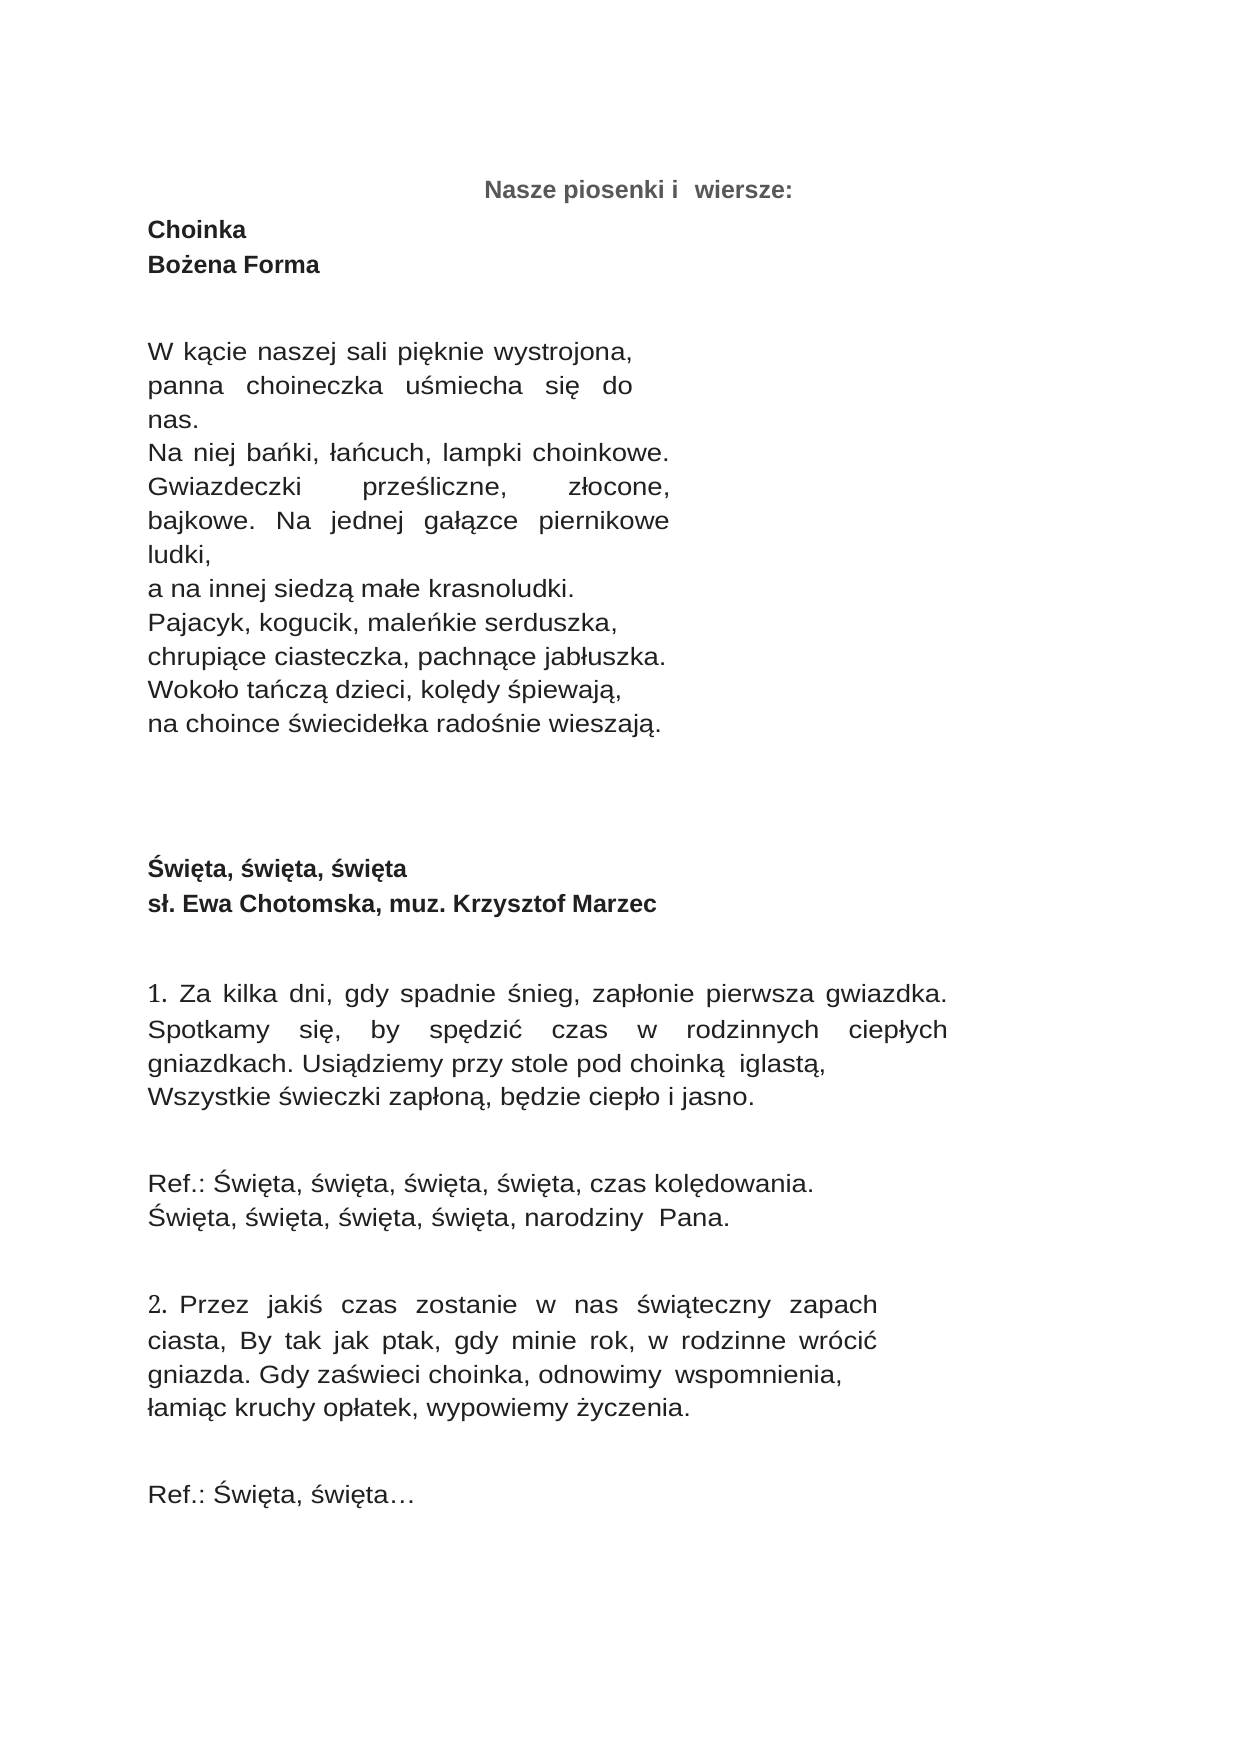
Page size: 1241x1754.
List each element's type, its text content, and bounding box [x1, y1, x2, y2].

text Wszystkie świeczki zapłoną, będzie ciepło i jasno. [147, 1083, 1105, 1111]
text W kącie naszej sali pięknie wystrojona, panna choineczka uśmiecha się do nas. [147, 337, 634, 433]
text Nasze piosenki i wiersze: [391, 175, 886, 204]
list Przez jakiś czas zostanie w nas świąteczny zapach ciasta, By tak jak ptak, gdy minie rok, w rodzinne wrócić gniazda. Gdy zaświeci choinka, odnowimy wspomnienia, [147, 1287, 879, 1389]
text sł. Ewa Chotomska, muz. Krzysztof Marzec [147, 889, 1105, 918]
text Bożena Forma [147, 250, 1105, 279]
list Za kilka dni, gdy spadnie śnieg, zapłonie pierwsza gwiazdka. Spotkamy się, by spędzić czas w rodzinnych ciepłych gniazdkach. Usiądziemy przy stole pod choinką iglastą, [147, 976, 949, 1078]
text Ref.: Święta, święta, święta, święta, czas kolędowania. Święta, święta, święta, święta, narodziny Pana. [147, 1169, 882, 1232]
text Na niej bańki, łańcuch, lampki choinkowe. Gwiazdeczki prześliczne, złocone, bajkowe. Na jednej gałązce piernikowe ludki, [147, 438, 671, 569]
subtitle Święta, święta, święta [147, 854, 1105, 883]
text na choince świecidełka radośnie wieszają. [147, 709, 1105, 738]
text Ref.: Święta, święta… [147, 1480, 1105, 1509]
subtitle Choinka [147, 215, 1105, 244]
text a na innej siedzą małe krasnoludki. Pajacyk, kogucik, maleńkie serduszka, chrupiące ciasteczka, pachnące jabłuszka. Wokoło tańczą dzieci, kolędy śpiewają, [147, 574, 672, 704]
text łamiąc kruchy opłatek, wypowiemy życzenia. [147, 1394, 1105, 1422]
